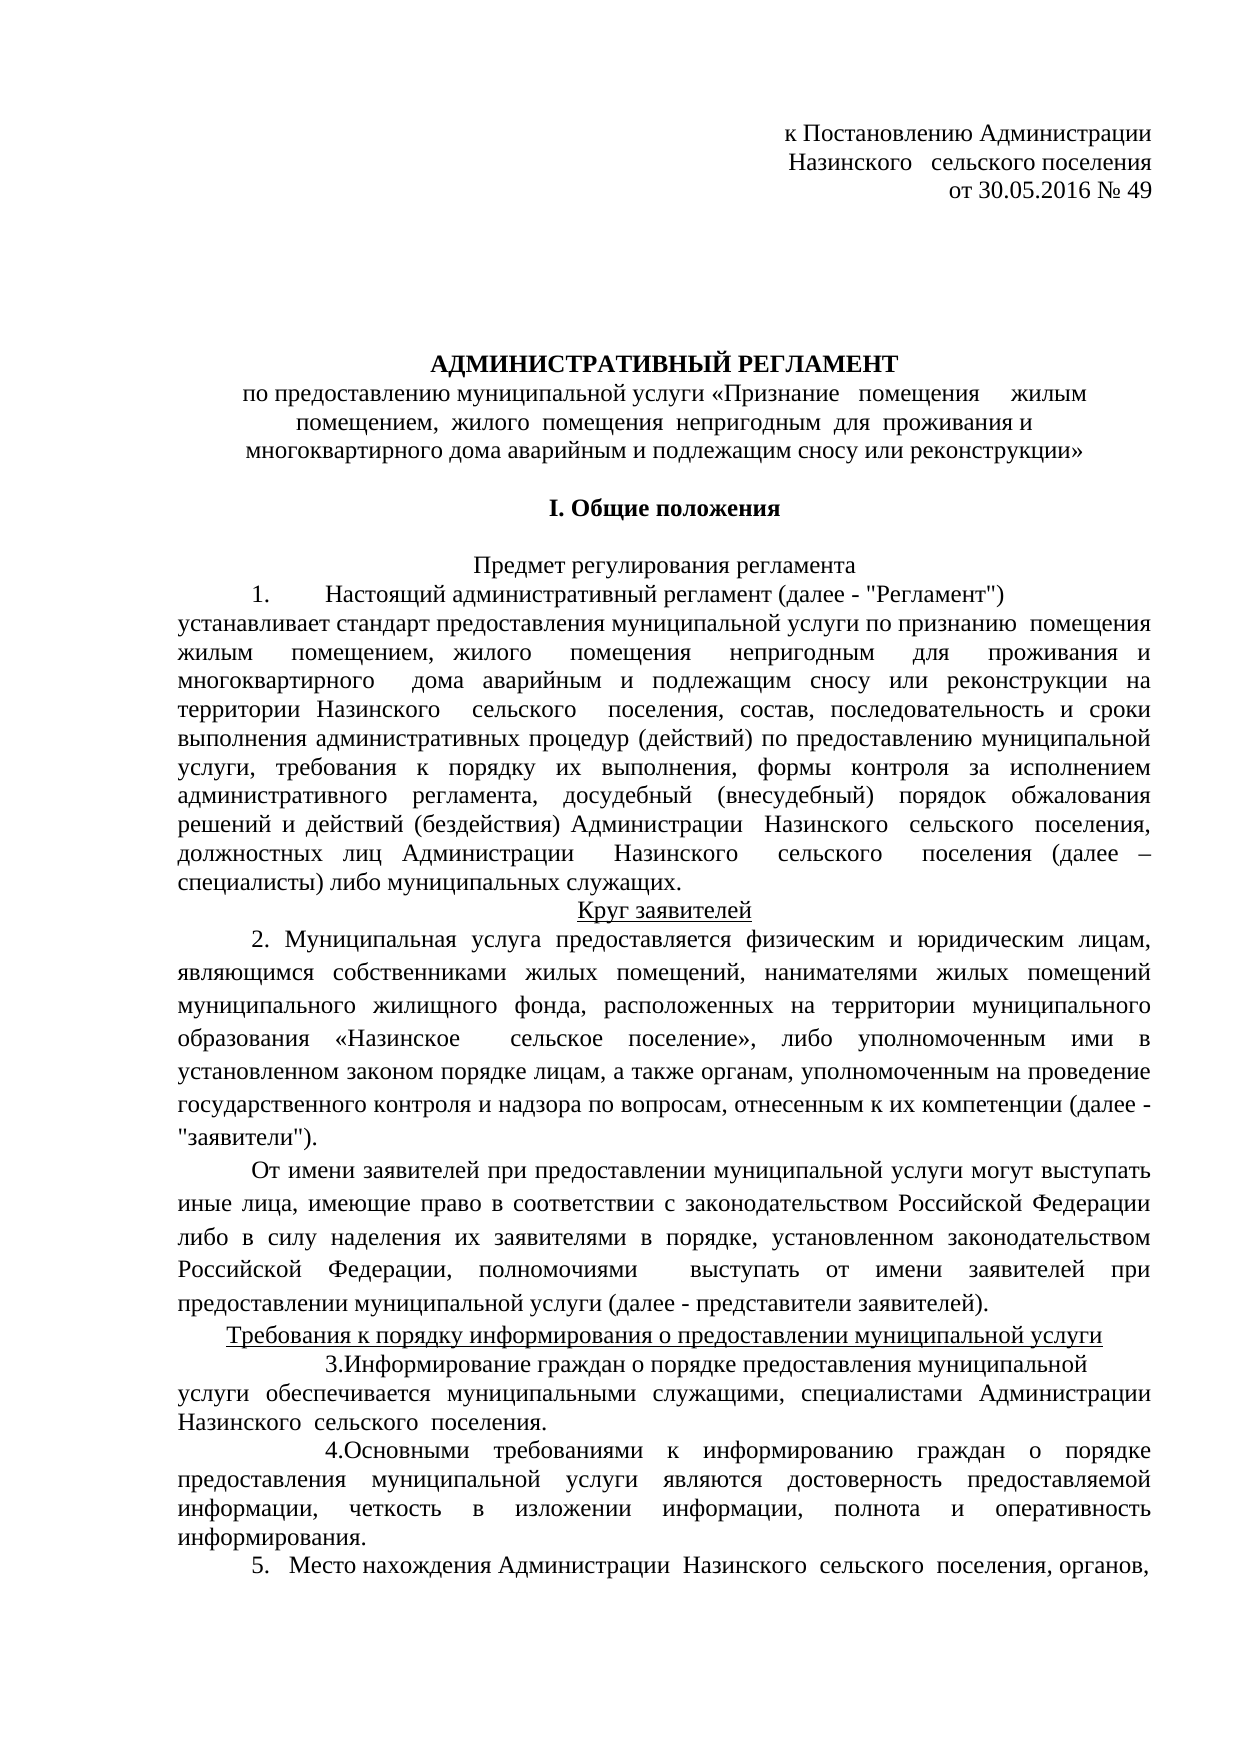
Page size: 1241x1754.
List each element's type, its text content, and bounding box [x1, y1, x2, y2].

text к Постановлению Администрации [177, 118, 1152, 147]
text от 30.05.2016 № 49 [177, 176, 1152, 204]
text по предоставлению муниципальной услуги «Признание помещения жилым помещением, жилого помещения непригодным для проживания и [177, 378, 1152, 436]
text многоквартирного дома аварийным и подлежащим сносу или реконструкции» [177, 436, 1152, 464]
text 4.Основными требованиями к информированию граждан о порядке предоставления муниципальной услуги являются достоверность предоставляемой информации, четкость в изложении информации, полнота и оперативность информирования. [177, 1436, 1152, 1551]
text 2. Муниципальная услуга предоставляется физическим и юридическим лицам, являющимся собственниками жилых помещений, нанимателями жилых помещений муниципального жилищного фонда, расположенных на территории муниципального образования «Назинское сельское поселение», либо уполномоченным ими в установленном законом порядке лицам, а также органам, уполномоченным на проведение государственного контроля и надзора по вопросам, отнесенным к их компетенции (далее - "заявители"). [177, 924, 1152, 1151]
list Настоящий административный регламент (далее - "Регламент") [177, 579, 1152, 608]
text Круг заявителей [177, 896, 1152, 924]
text 3.Информирование граждан о порядке предоставления муниципальной [177, 1349, 1152, 1378]
list Место нахождения Администрации Назинского сельского поселения, органов, [251, 1551, 1152, 1579]
text Предмет регулирования регламента [177, 551, 1152, 579]
text От имени заявителей при предоставлении муниципальной услуги могут выступать иные лица, имеющие право в соответствии с законодательством Российской Федерации либо в силу наделения их заявителями в порядке, установленном законодательством Российской Федерации, полномочиями выступать от имени заявителей при предоставлении муниципальной услуги (далее - представители заявителей). [177, 1156, 1152, 1316]
text Назинского сельского поселения [177, 147, 1152, 176]
text услуги обеспечивается муниципальными служащими, специалистами Администрации Назинского сельского поселения. [177, 1378, 1152, 1436]
text АДМИНИСТРАТИВНЫЙ РЕГЛАМЕНТ [177, 349, 1152, 378]
text I. Общие положения [177, 493, 1152, 522]
text устанавливает стандарт предоставления муниципальной услуги по признанию помещения жилым помещением, жилого помещения непригодным для проживания и многоквартирного дома аварийным и подлежащим сносу или реконструкции на территории Назинского сельского поселения, состав, последовательность и сроки выполнения административных процедур (действий) по предоставлению муниципальной услуги, требования к порядку их выполнения, формы контроля за исполнением административного регламента, досудебный (внесудебный) порядок обжалования решений и действий (бездействия) Администрации Назинского сельского поселения, должностных лиц Администрации Назинского сельского поселения (далее – специалисты) либо муниципальных служащих. [177, 608, 1152, 896]
text Требования к порядку информирования о предоставлении муниципальной услуги [177, 1321, 1152, 1349]
